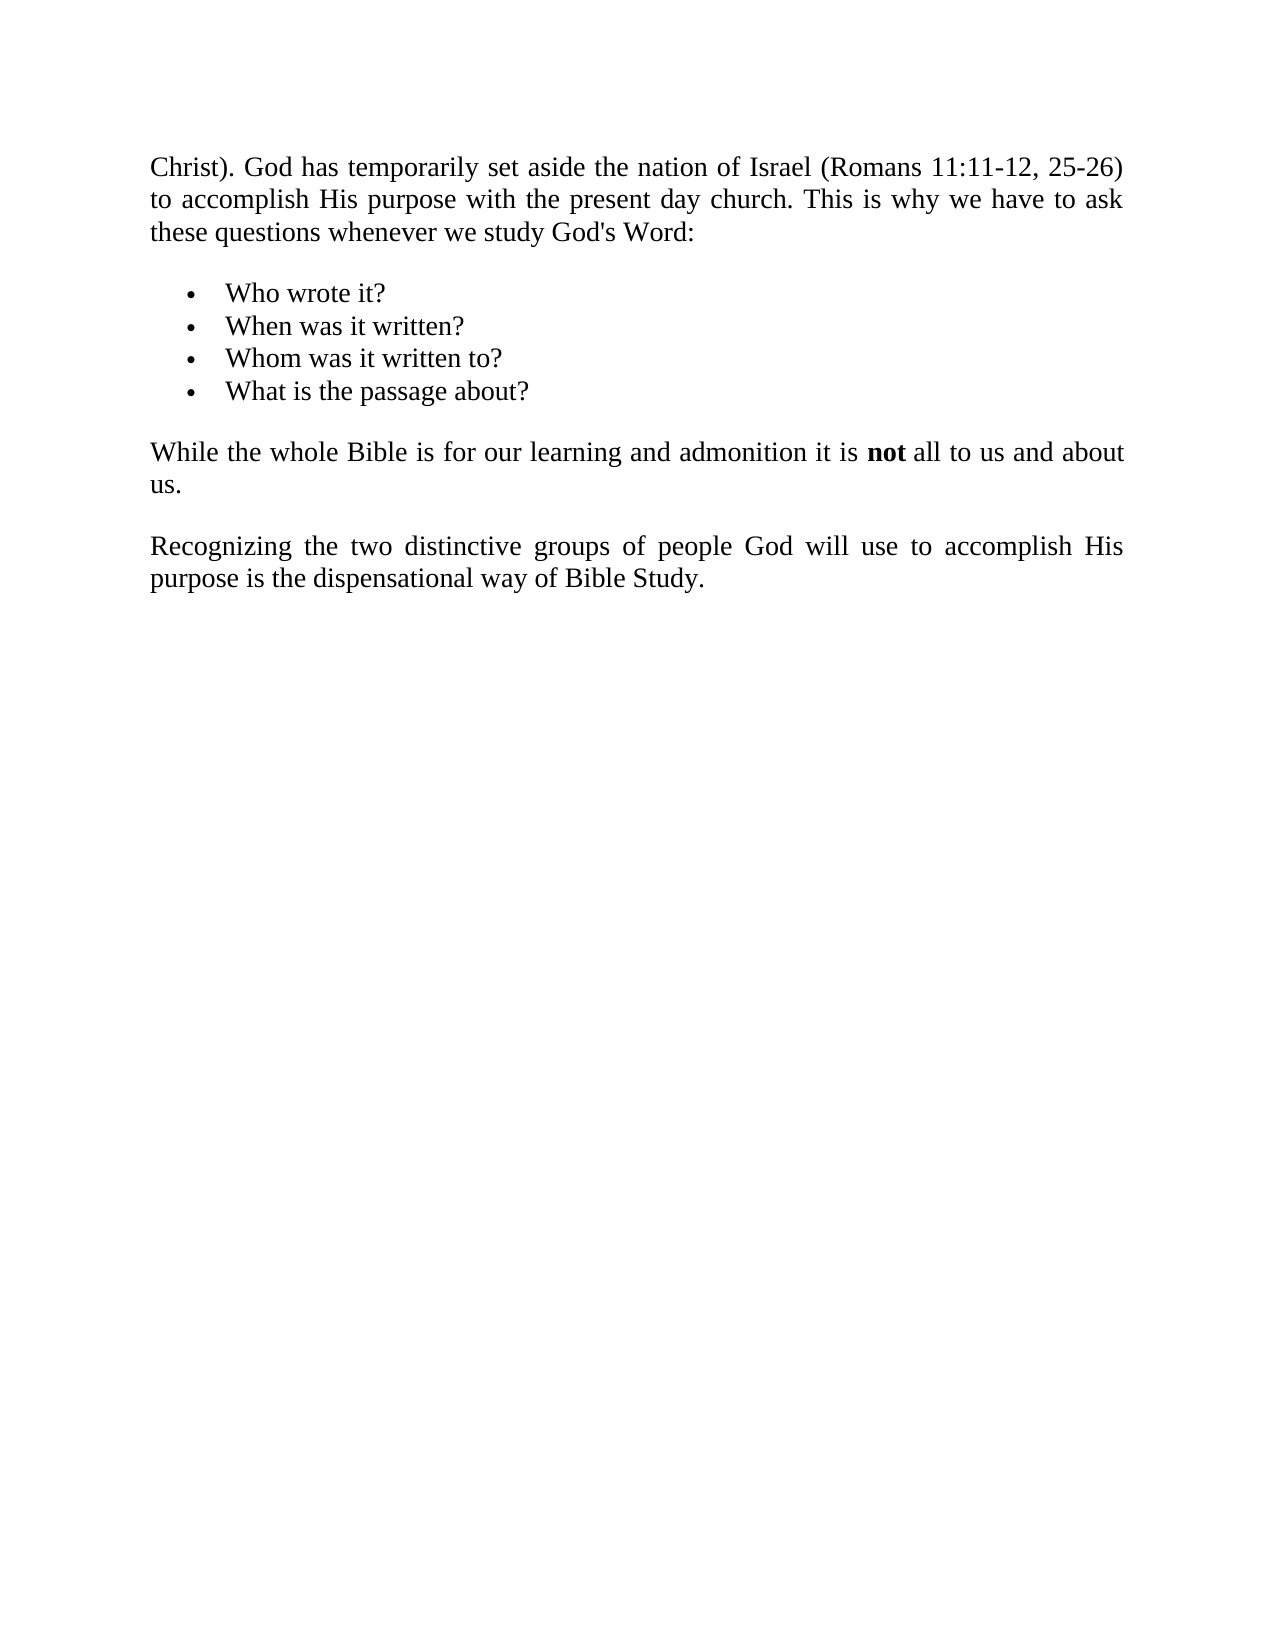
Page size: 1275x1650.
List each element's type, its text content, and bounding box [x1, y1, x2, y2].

list Who wrote it? [187, 276, 1125, 309]
list What is the passage about? [187, 373, 1125, 406]
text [150, 150, 1125, 247]
list Whom was it written to? [187, 341, 1125, 373]
text Recognizing the two distinctive groups of people God will use to accomplish His purpose is the dispensational way of Bible Study. [150, 529, 1125, 594]
text While the whole Bible is for our learning and admonition it is not all to us and about us. [150, 435, 1125, 500]
list When was it written? [187, 309, 1125, 341]
